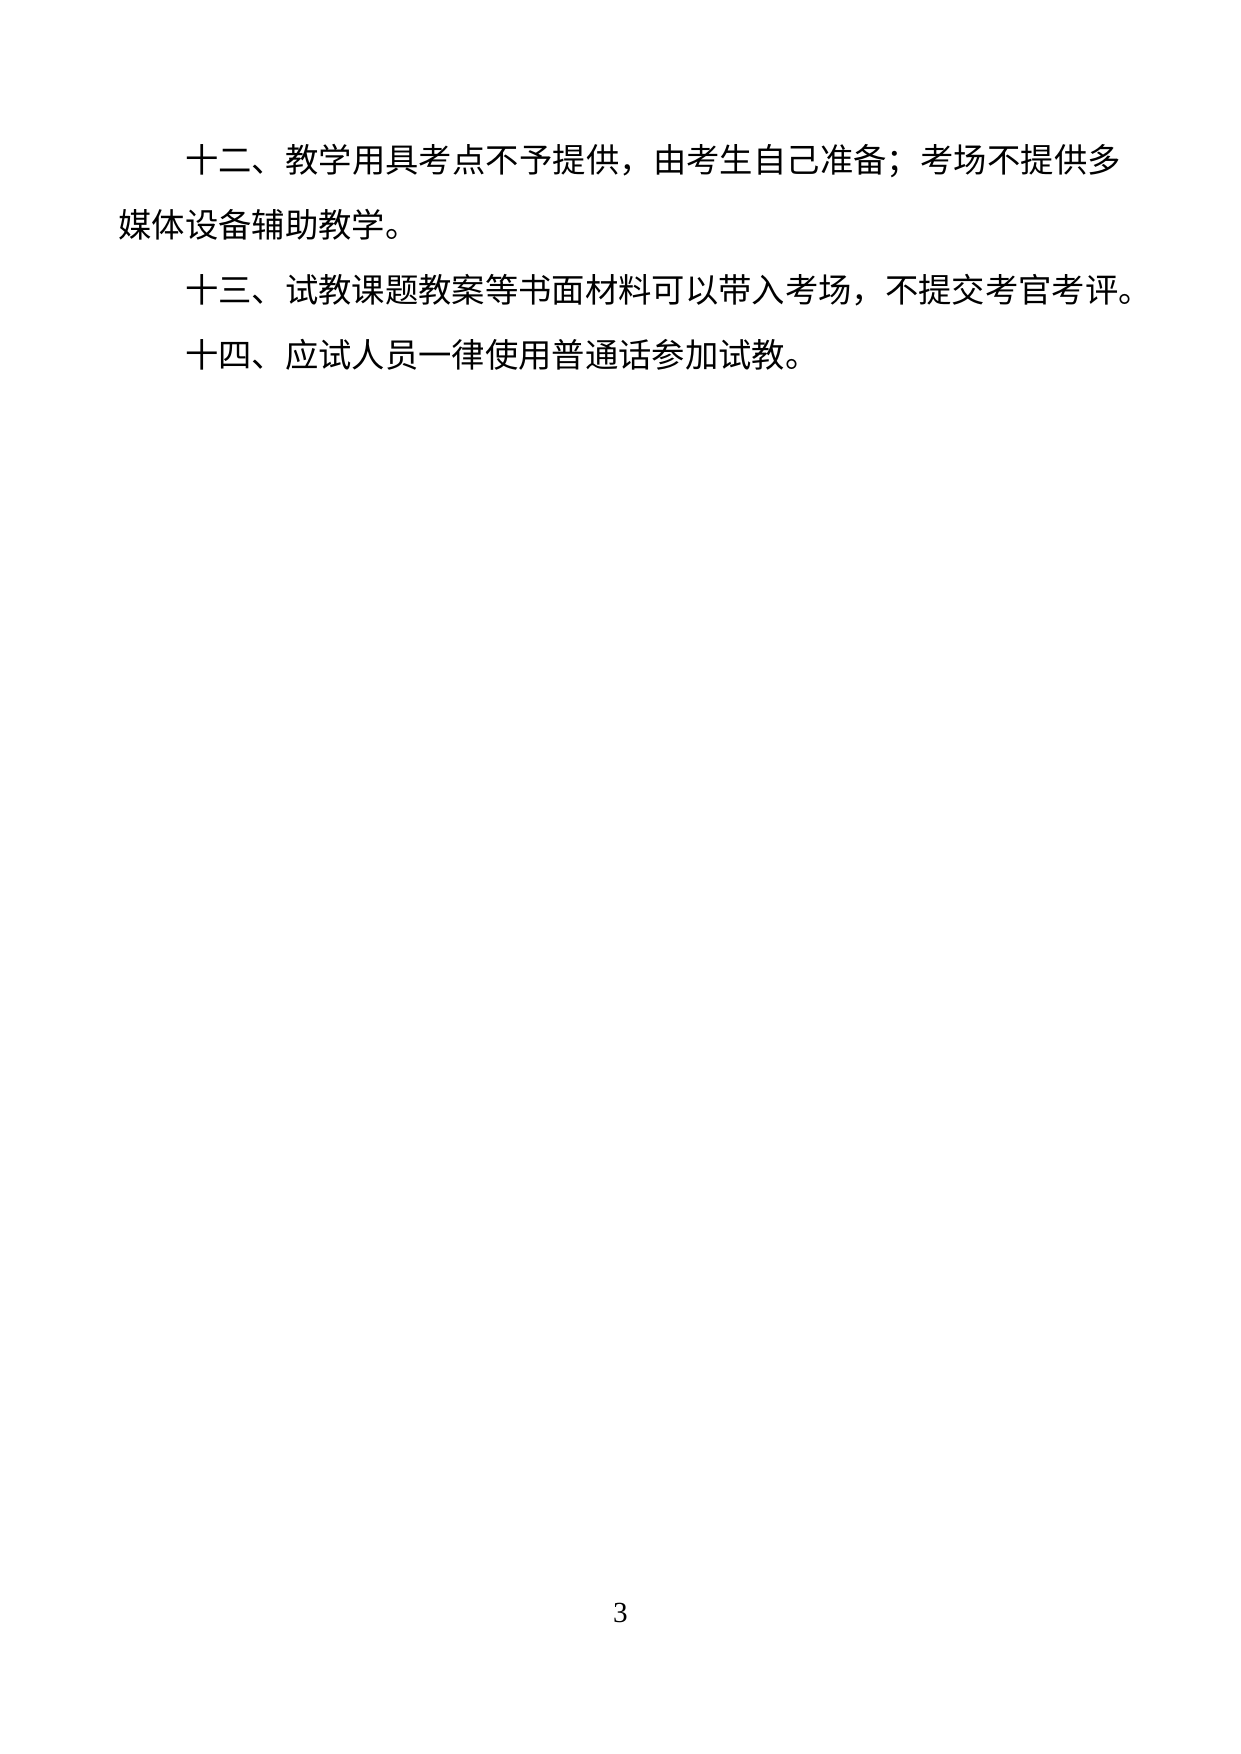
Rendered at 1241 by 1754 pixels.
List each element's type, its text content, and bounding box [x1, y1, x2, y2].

text 十二、教学用具考点不予提供，由考生自己准备；考场不提供多媒体设备辅助教学。 [118, 126, 1122, 256]
text 十三、试教课题教案等书面材料可以带入考场，不提交考官考评。 [118, 256, 1122, 321]
text 十四、应试人员一律使用普通话参加试教。 [118, 321, 1122, 386]
